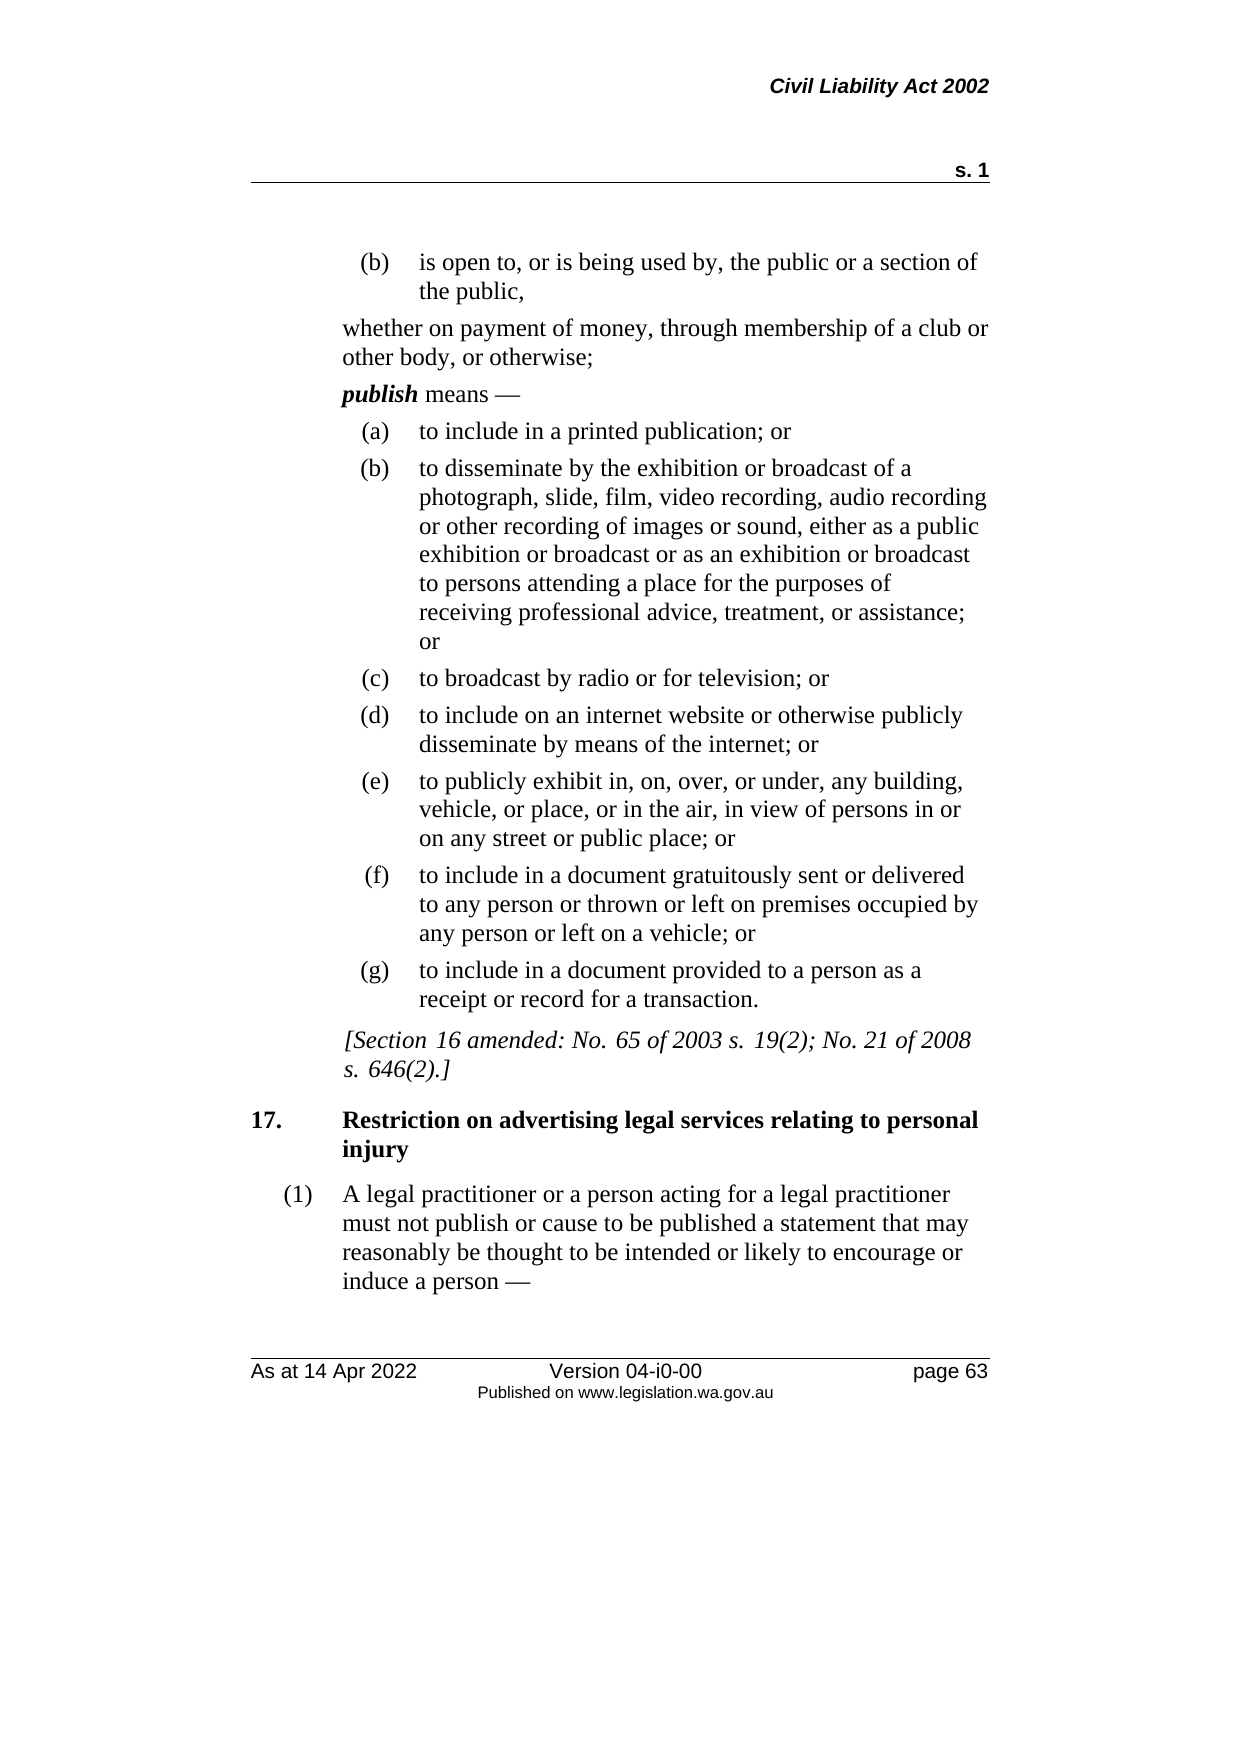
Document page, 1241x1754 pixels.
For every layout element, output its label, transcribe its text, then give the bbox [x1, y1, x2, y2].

text (g) to include in a document provided to a person as a receipt or record for a transaction. [251, 955, 990, 1012]
text (b) is open to, or is being used by, the public or a section of the public, [251, 247, 990, 305]
text (d) to include on an internet website or otherwise publicly disseminate by means of the internet; or [251, 700, 990, 757]
text publish means — [251, 379, 990, 408]
text (f) to include in a document gratuitously sent or delivered to any person or thrown or left on premises occupied by any person or left on a vehicle; or [251, 860, 990, 947]
text (c) to broadcast by radio or for television; or [251, 663, 990, 692]
text (b) to disseminate by the exhibition or broadcast of a photograph, slide, film, video recording, audio recording or other recording of images or sound, either as a public exhibition or broadcast or as an exhibition or broadcast to persons attending a place for the purposes of receiving professional advice, treatment, or assistance; or [251, 453, 990, 654]
subtitle 17. Restriction on advertising legal services relating to personal injury [251, 1105, 990, 1163]
text [Section 16 amended: No. 65 of 2003 s. 19(2); No. 21 of 2008 s. 646(2).] [251, 1025, 990, 1082]
text (e) to publicly exhibit in, on, over, or under, any building, vehicle, or place, or in the air, in view of persons in or on any street or public place; or [251, 766, 990, 852]
text whether on payment of money, through membership of a club or other body, or otherwise; [251, 313, 990, 371]
text (a) to include in a printed publication; or [251, 416, 990, 445]
text (1) A legal practitioner or a person acting for a legal practitioner must not publish or cause to be published a statement that may reasonably be thought to be intended or likely to encourage or induce a person — [251, 1179, 990, 1294]
